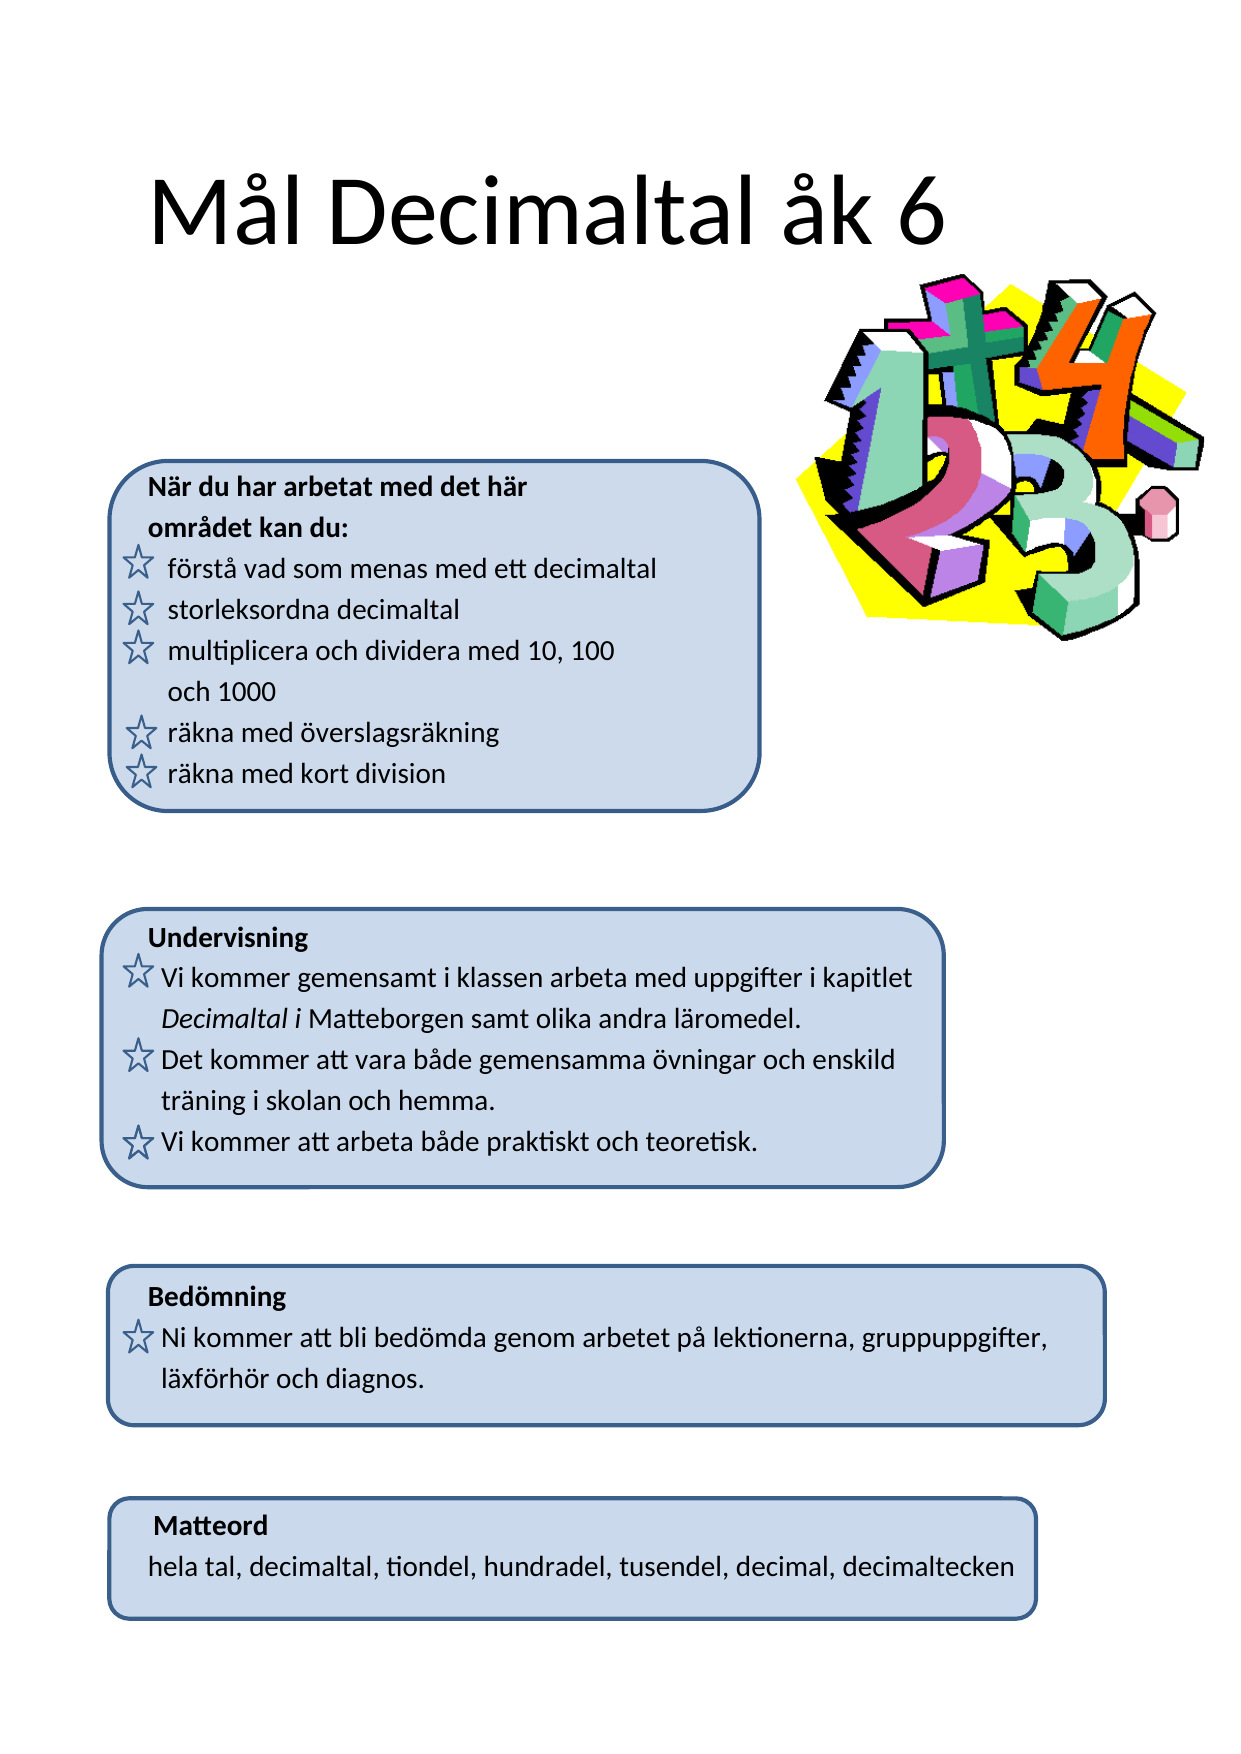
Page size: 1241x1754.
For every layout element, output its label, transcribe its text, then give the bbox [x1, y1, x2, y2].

text multiplicera och dividera med 10, 100 [148, 632, 1152, 668]
text hela tal, decimaltal, tiondel, hundradel, tusendel, decimal, decimaltecken [148, 1548, 1152, 1584]
text räkna med kort division [148, 755, 1152, 791]
text Vi kommer att arbeta både praktiskt och teoretisk. [148, 1123, 1152, 1159]
text Bedömning [148, 1278, 1152, 1314]
text storleksordna decimaltal [148, 591, 795, 627]
picture [795, 270, 1205, 643]
text Matteord [148, 1507, 1152, 1543]
text Vi kommer gemensamt i klassen arbeta med uppgifter i kapitlet [148, 959, 1152, 995]
text och 1000 räkna med överslagsräkning [148, 673, 1152, 749]
text Mål Decimaltal åk 6 [148, 148, 1152, 270]
text förstå vad som menas med ett decimaltal [148, 550, 795, 586]
text läxförhör och diagnos. [148, 1360, 1152, 1396]
text Decimaltal i Matteborgen samt olika andra läromedel. [148, 1001, 1152, 1036]
text Undervisning [148, 919, 1152, 954]
text träning i skolan och hemma. [148, 1082, 1152, 1118]
text området kan du: [148, 509, 795, 545]
text Det kommer att vara både gemensamma övningar och enskild [148, 1041, 1152, 1077]
text När du har arbetat med det här [148, 468, 795, 504]
text Ni kommer att bli bedömda genom arbetet på lektionerna, gruppuppgifter, [148, 1319, 1152, 1355]
